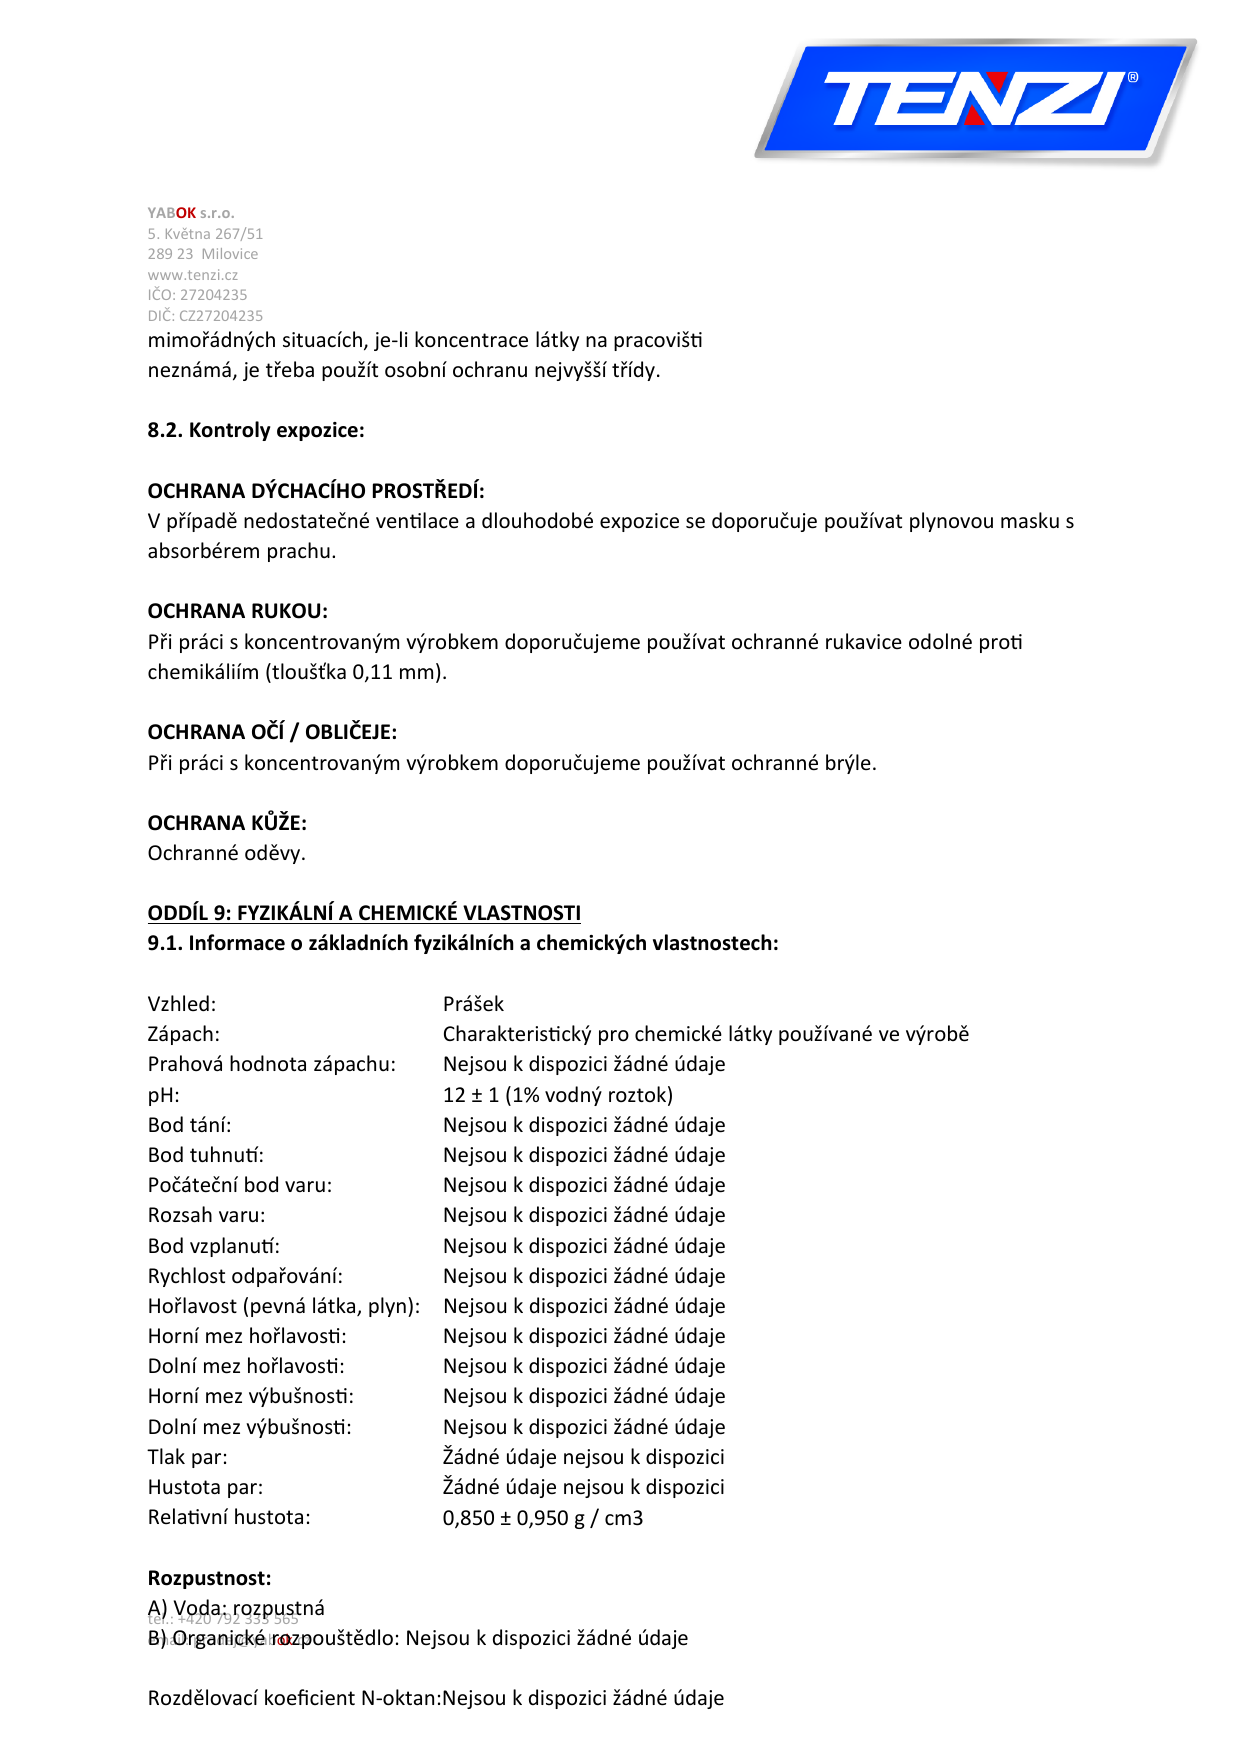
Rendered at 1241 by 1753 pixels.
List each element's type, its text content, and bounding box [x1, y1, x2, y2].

text Nejsou k dispozici žádné údaje [443, 1231, 751, 1259]
text Bod tuhnutí: [147, 1140, 368, 1168]
text pH: [147, 1079, 421, 1108]
text absorbérem prachu. [147, 536, 1099, 564]
text Vzhled: [147, 989, 242, 1017]
text mimořádných situacích, je-li koncentrace látky na pracovišti [147, 324, 728, 353]
text Rozpustnost: [147, 1562, 713, 1591]
text OCHRANA RUKOU: [147, 596, 353, 624]
text Bod tání: [147, 1109, 256, 1138]
text Nejsou k dispozici žádné údaje [443, 1140, 751, 1168]
text Nejsou k dispozici žádné údaje [443, 1109, 751, 1138]
text Rychlost odpařování: [147, 1261, 368, 1289]
text Nejsou k dispozici žádné údaje [443, 1381, 751, 1409]
text chemikáliím (tloušťka 0,11 mm). [147, 657, 1047, 685]
text Ochranné oděvy. [147, 838, 332, 866]
text ODDÍL 9: FYZIKÁLNÍ A CHEMICKÉ VLASTNOSTI [147, 898, 605, 926]
text Prášek [443, 989, 529, 1017]
text Horní mez výbušnosti: [147, 1381, 379, 1409]
text Počáteční bod varu: [147, 1170, 368, 1198]
text Žádné údaje nejsou k dispozici [443, 1442, 751, 1470]
text .2. Kontroly expozice: [159, 415, 389, 443]
text 0,850 ± 0,950 g / cm3 [443, 1502, 751, 1531]
text Rozdělovací koeficient N-oktan:Nejsou k dispozici žádné údaje [147, 1683, 750, 1711]
text Žádné údaje nejsou k dispozici [443, 1472, 751, 1500]
text Při práci s koncentrovaným výrobkem doporučujeme používat ochranné rukavice odolné proti [147, 627, 1047, 655]
text Nejsou k dispozici žádné údaje [443, 1321, 751, 1349]
text B) Organické rozpouštědlo: Nejsou k dispozici žádné údaje [147, 1623, 713, 1651]
text Horní mez hořlavosti: [147, 1321, 379, 1349]
text Při práci s koncentrovaným výrobkem doporučujeme používat ochranné brýle. [147, 747, 902, 776]
text Bod vzplanutí: [147, 1231, 368, 1259]
text OCHRANA KŮŽE: [147, 808, 332, 836]
text Charakteristický pro chemické látky používané ve výrobě [443, 1019, 994, 1047]
text Hořlavost (pevná látka, plyn): Nejsou k dispozici žádné údaje [147, 1291, 751, 1319]
text Rozsah varu: [147, 1200, 368, 1228]
text V případě nedostatečné ventilace a dlouhodobé expozice se doporučuje používat plynovou masku s [147, 506, 1099, 534]
text Zápach: [147, 1019, 421, 1047]
text Tlak par: [147, 1442, 379, 1470]
text Dolní mez hořlavosti: [147, 1351, 379, 1379]
picture [712, 0, 1238, 207]
text Nejsou k dispozici žádné údaje [443, 1200, 751, 1228]
text A) Voda: rozpustná [147, 1593, 713, 1621]
text OCHRANA DÝCHACÍHO PROSTŘEDÍ: [147, 476, 1099, 504]
text Dolní mez výbušnosti: [147, 1412, 379, 1440]
text .1. Informace o základních fyzikálních a chemických vlastnostech: [159, 928, 803, 956]
text Nejsou k dispozici žádné údaje [443, 1261, 751, 1289]
text Prahová hodnota zápachu: [147, 1049, 421, 1077]
text 12 ± 1 (1% vodný roztok) [443, 1079, 994, 1108]
text Nejsou k dispozici žádné údaje [443, 1170, 751, 1198]
text OCHRANA OČÍ / OBLIČEJE: [147, 717, 902, 745]
text Hustota par: [147, 1472, 336, 1500]
text Nejsou k dispozici žádné údaje [443, 1412, 751, 1440]
text Relativní hustota: [147, 1502, 336, 1530]
text Nejsou k dispozici žádné údaje [443, 1049, 994, 1077]
text neznámá, je třeba použít osobní ochranu nejvyšší třídy. [147, 355, 728, 383]
text Nejsou k dispozici žádné údaje [443, 1351, 751, 1379]
